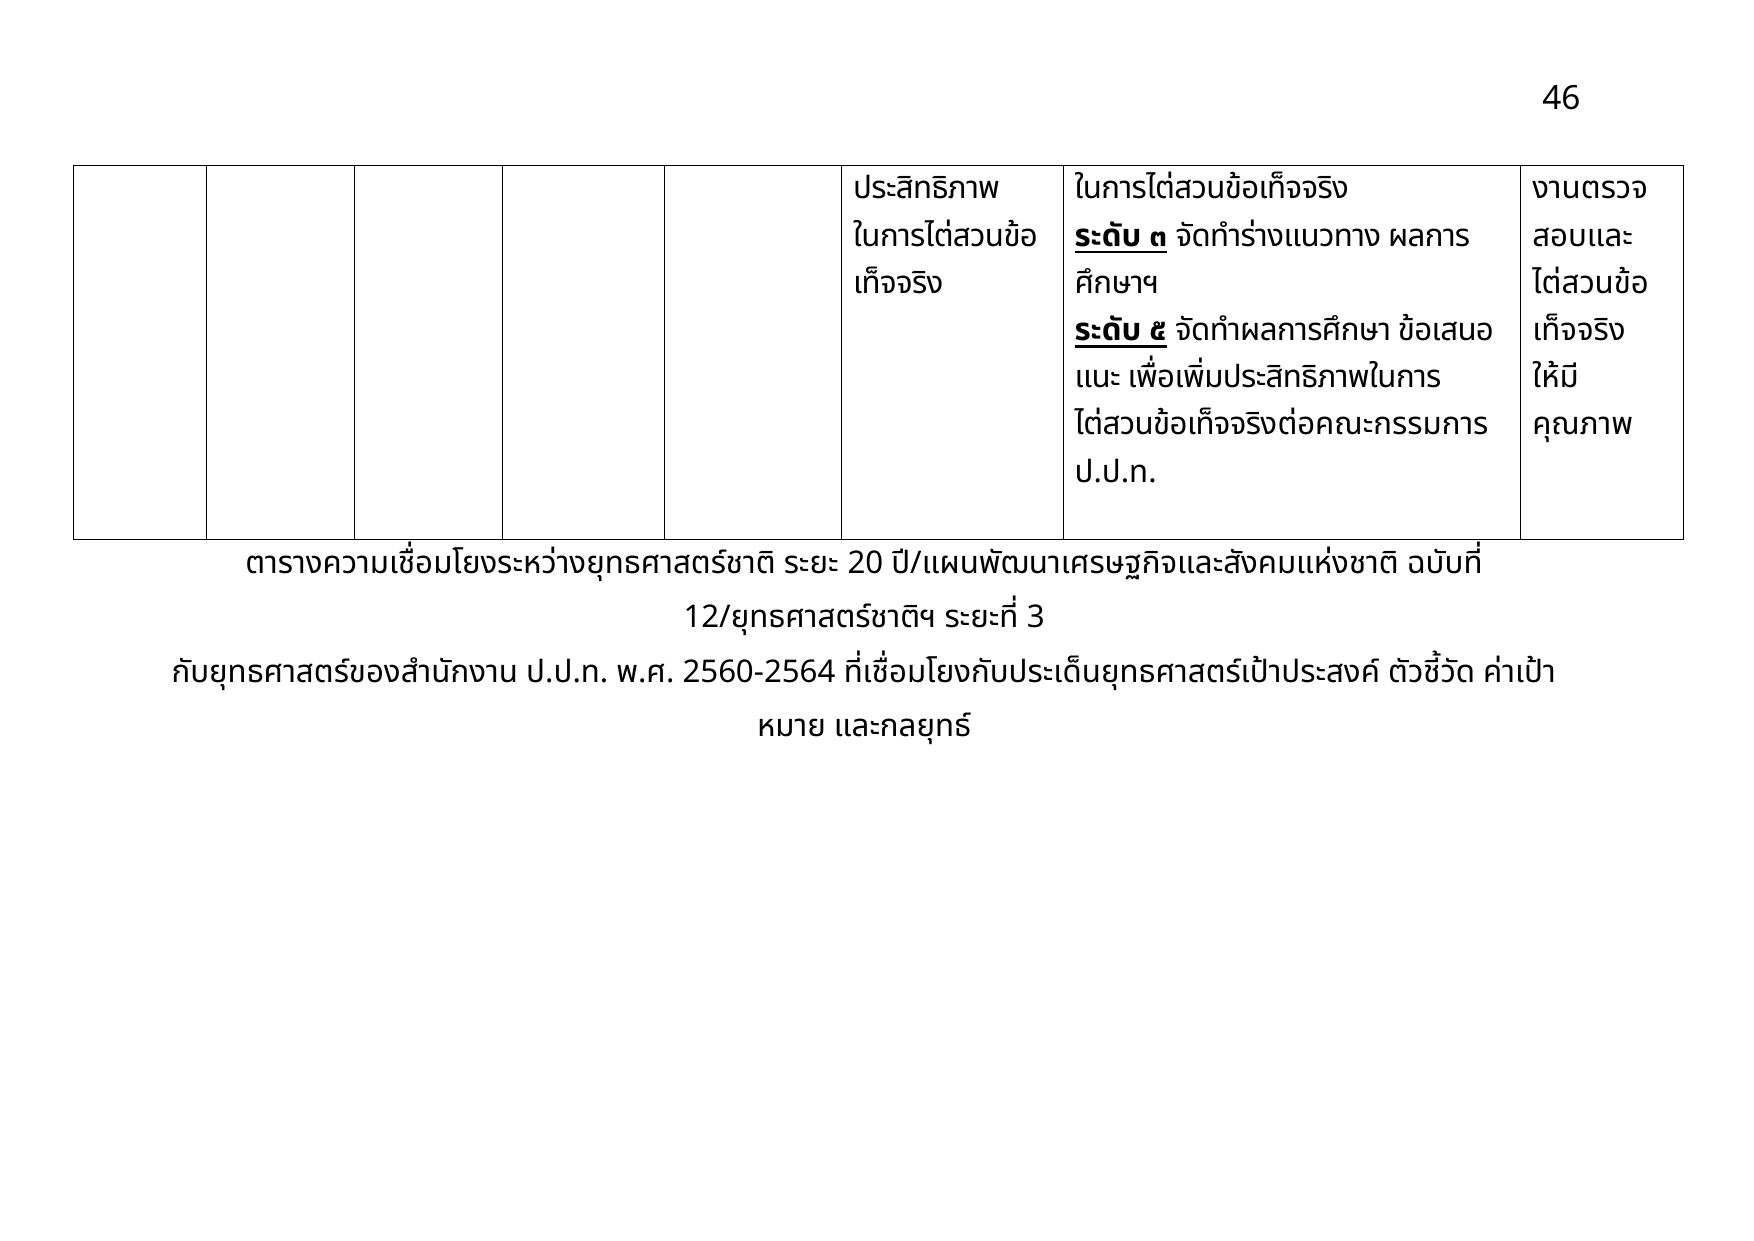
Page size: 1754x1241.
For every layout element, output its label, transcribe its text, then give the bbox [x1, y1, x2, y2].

table_cell [207, 166, 354, 539]
table_cell [503, 166, 664, 539]
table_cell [842, 166, 1063, 539]
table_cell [1521, 166, 1683, 539]
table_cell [1064, 166, 1520, 539]
table_cell [355, 166, 502, 539]
text กับยุทธศาสตร์ของสำนักงาน ป.ป.ท. พ.ศ. 2560-2564 ที่เชื่อมโยงกับประเด็นยุทธศาสตร์เป้าประสงค์ ตัวชี้วัด ค่าเป้าหมาย และกลยุทธ์ [148, 649, 1580, 751]
text ตารางความเชื่อมโยงระหว่างยุทธศาสตร์ชาติ ระยะ 20 ปี/แผนพัฒนาเศรษฐกิจและสังคมแห่งชาติ ฉบับที่ 12/ยุทธศาสตร์ชาติฯ ระยะที่ 3 [148, 540, 1580, 642]
table_cell [74, 166, 206, 539]
table_cell [665, 166, 841, 539]
